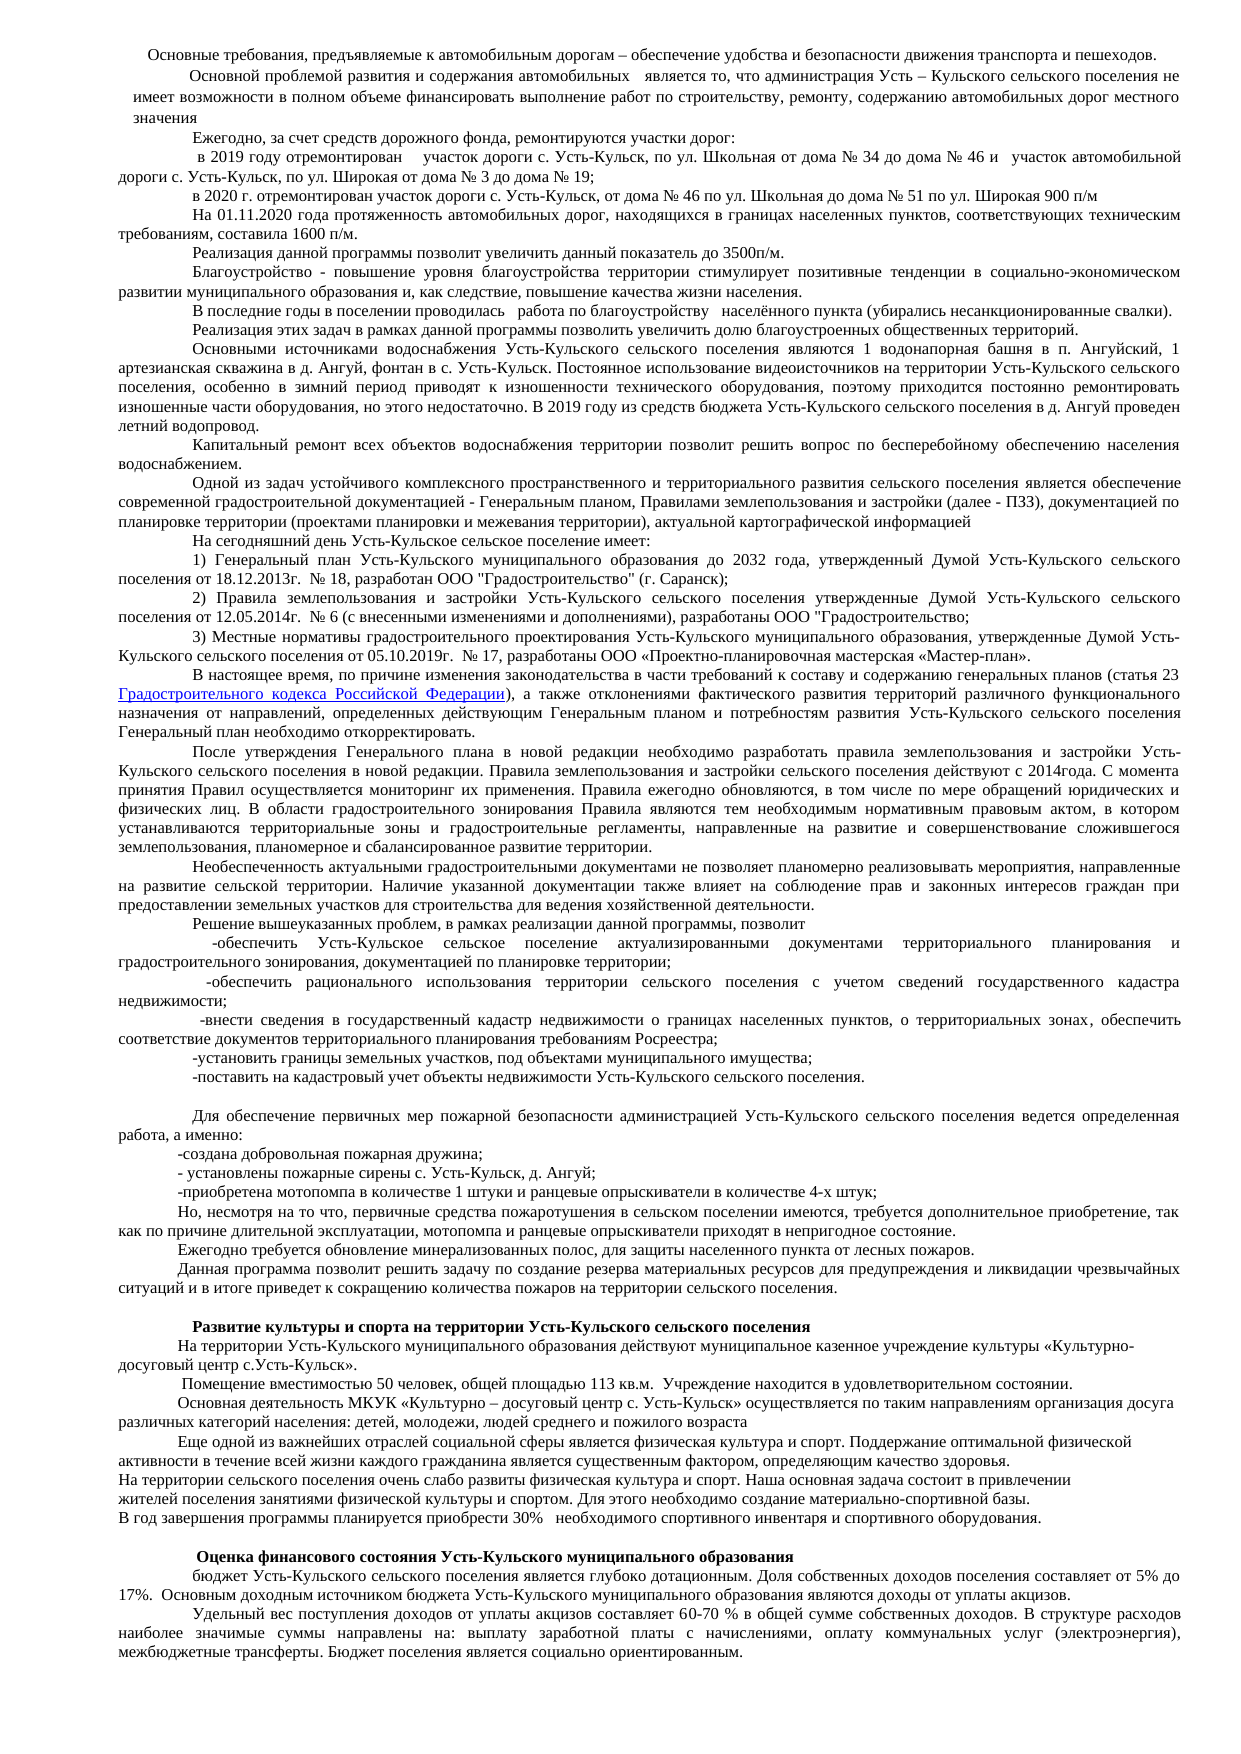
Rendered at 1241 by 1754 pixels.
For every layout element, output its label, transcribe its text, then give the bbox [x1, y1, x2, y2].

text Основная деятельность МКУК «Культурно – досуговый центр с. Усть-Кульск» осуществляется по таким направлениям организация досуга различных категорий населения: детей, молодежи, людей среднего и пожилого возраста [118, 1393, 1181, 1431]
text Капитальный ремонт всех объектов водоснабжения территории позволит решить вопрос по бесперебойному обеспечению населения водоснабжением. [118, 435, 1181, 473]
text После утверждения Генерального плана в новой редакции необходимо разработать правила землепользования и застройки Усть-Кульского сельского поселения в новой редакции. Правила землепользования и застройки сельского поселения действуют с 2014года. С момента принятия Правил осуществляется мониторинг их применения. Правила ежегодно обновляются, в том числе по мере обращений юридических и физических лиц. В области градостроительного зонирования Правила являются тем необходимым нормативным правовым актом, в котором устанавливаются территориальные зоны и градостроительные регламенты, направленные на развитие и совершенствование сложившегося землепользования, планомерное и сбалансированное развитие территории. [118, 741, 1181, 856]
text 1) Генеральный план Усть-Кульского муниципального образования до 2032 года, утвержденный Думой Усть-Кульского сельского поселения от 18.12.2013г. № 18, разработан ООО "Градостроительство" (г. Саранск); [118, 550, 1181, 588]
text Реализация данной программы позволит увеличить данный показатель до 3500п/м. [118, 243, 1181, 262]
text Решение вышеуказанных проблем, в рамках реализации данной программы, позволит [118, 914, 1181, 933]
text В год завершения программы планируется приобрести 30% необходимого спортивного инвентаря и спортивного оборудования. [118, 1508, 1131, 1527]
text 2) Правила землепользования и застройки Усть-Кульского сельского поселения утвержденные Думой Усть-Кульского сельского поселения от 12.05.2014г. № 6 (с внесенными изменениями и дополнениями), разработаны ООО "Градостроительство; [118, 588, 1181, 626]
text -создана добровольная пожарная дружина; [118, 1144, 1181, 1163]
text 3) Местные нормативы градостроительного проектирования Усть-Кульского муниципального образования, утвержденные Думой Усть-Кульского сельского поселения от 05.10.2019г. № 17, разработаны ООО «Проектно-планировочная мастерская «Мастер-план». [118, 626, 1181, 665]
text - установлены пожарные сирены с. Усть-Кульск, д. Ангуй; [118, 1163, 1181, 1182]
text На 01.11.2020 года протяженность автомобильных дорог, находящихся в границах населенных пунктов, соответствующих техническим требованиям, составила 1600 п/м. [118, 205, 1181, 243]
text -внести сведения в государственный кадастр недвижимости о границах населенных пунктов, о территориальных зонах, обеспечить соответствие документов территориального планирования требованиям Росреестра; [118, 1010, 1181, 1048]
text Развитие культуры и спорта на территории Усть-Кульского сельского поселения [118, 1316, 1181, 1336]
text Но, несмотря на то что, первичные средства пожаротушения в сельском поселении имеются, требуется дополнительное приобретение, так как по причине длительной эксплуатации, мотопомпа и ранцевые опрыскиватели приходят в непригодное состояние. [118, 1201, 1181, 1240]
text В настоящее время, по причине изменения законодательства в части требований к составу и содержанию генеральных планов (статья 23 Градостроительного кодекса Российской Федерации), а также отклонениями фактического развития территорий различного функционального назначения от направлений, определенных действующим Генеральным планом и потребностям развития Усть-Кульского сельского поселения Генеральный план необходимо откорректировать. [118, 665, 1181, 741]
text Помещение вместимостью 50 человек, общей площадью 113 кв.м. Учреждение находится в удовлетворительном состоянии. [118, 1374, 1181, 1393]
text Данная программа позволит решить задачу по создание резерва материальных ресурсов для предупреждения и ликвидации чрезвычайных ситуаций и в итоге приведет к сокращению количества пожаров на территории сельского поселения. [118, 1259, 1181, 1297]
text Основными источниками водоснабжения Усть-Кульского сельского поселения являются 1 водонапорная башня в п. Ангуйский, 1 артезианская скважина в д. Ангуй, фонтан в с. Усть-Кульск. Постоянное использование видеоисточников на территории Усть-Кульского сельского поселения, особенно в зимний период приводят к изношенности технического оборудования, поэтому приходится постоянно ремонтировать изношенные части оборудования, но этого недостаточно. В 2019 году из средств бюджета Усть-Кульского сельского поселения в д. Ангуй проведен летний водопровод. [118, 339, 1181, 435]
text Удельный вес поступления доходов от уплаты акцизов составляет 60-70 % в общей сумме собственных доходов. В структуре расходов наиболее значимые суммы направлены на: выплату заработной платы с начислениями, оплату коммунальных услуг (электроэнергия), межбюджетные трансферты. Бюджет поселения является социально ориентированным. [118, 1604, 1181, 1661]
text Оценка финансового состояния Усть-Кульского муниципального образования [118, 1546, 1181, 1566]
text -приобретена мотопомпа в количестве 1 штуки и ранцевые опрыскиватели в количестве 4-х штук; [118, 1182, 1181, 1201]
text Реализация этих задач в рамках данной программы позволить увеличить долю благоустроенных общественных территорий. [118, 320, 1181, 339]
text На территории сельского поселения очень слабо развиты физическая культура и спорт. Наша основная задача состоит в привлечении жителей поселения занятиями физической культуры и спортом. Для этого необходимо создание материально-спортивной базы. [118, 1470, 1131, 1508]
text В последние годы в поселении проводилась работа по благоустройству населённого пункта (убирались несанкционированные свалки). [118, 301, 1181, 320]
text -поставить на кадастровый учет объекты недвижимости Усть-Кульского сельского поселения. [118, 1067, 1181, 1086]
list -обеспечить Усть-Кульское сельское поселение актуализированными документами территориального планирования и градостроительного зонирования, документацией по планировке территории; [118, 933, 1181, 971]
text На территории Усть-Кульского муниципального образования действуют муниципальное казенное учреждение культуры «Культурно-досуговый центр с.Усть-Кульск». [118, 1336, 1181, 1374]
text в 2020 г. отремонтирован участок дороги с. Усть-Кульск, от дома № 46 по ул. Школьная до дома № 51 по ул. Широкая 900 п/м [118, 186, 1181, 205]
text Основной проблемой развития и содержания автомобильных является то, что администрация Усть – Кульского сельского поселения не имеет возможности в полном объеме финансировать выполнение работ по строительству, ремонту, содержанию автомобильных дорог местного значения [133, 66, 1181, 127]
text Ежегодно, за счет средств дорожного фонда, ремонтируются участки дорог: [118, 128, 1181, 147]
text бюджет Усть-Кульского сельского поселения является глубоко дотационным. Доля собственных доходов поселения составляет от 5% до 17%. Основным доходным источником бюджета Усть-Кульского муниципального образования являются доходы от уплаты акцизов. [118, 1566, 1181, 1604]
text -установить границы земельных участков, под объектами муниципального имущества; [118, 1048, 1181, 1067]
list -обеспечить рационального использования территории сельского поселения с учетом сведений государственного кадастра недвижимости; [118, 971, 1181, 1010]
text Одной из задач устойчивого комплексного пространственного и территориального развития сельского поселения является обеспечение современной градостроительной документацией - Генеральным планом, Правилами землепользования и застройки (далее - ПЗЗ), документацией по планировке территории (проектами планировки и межевания территории), актуальной картографической информацией [118, 473, 1181, 531]
text Ежегодно требуется обновление минерализованных полос, для защиты населенного пункта от лесных пожаров. [118, 1240, 1181, 1259]
text Благоустройство - повышение уровня благоустройства территории стимулирует позитивные тенденции в социально-экономическом развитии муниципального образования и, как следствие, повышение качества жизни населения. [118, 262, 1181, 301]
text Еще одной из важнейших отраслей социальной сферы является физическая культура и спорт. Поддержание оптимальной физической активности в течение всей жизни каждого гражданина является существенным фактором, определяющим качество здоровья. [118, 1431, 1181, 1470]
text Основные требования, предъявляемые к автомобильным дорогам – обеспечение удобства и безопасности движения транспорта и пешеходов. [118, 44, 1181, 63]
text в 2019 году отремонтирован участок дороги с. Усть-Кульск, по ул. Школьная от дома № 34 до дома № 46 и участок автомобильной дороги с. Усть-Кульск, по ул. Широкая от дома № 3 до дома № 19; [118, 147, 1181, 186]
text Необеспеченность актуальными градостроительными документами не позволяет планомерно реализовывать мероприятия, направленные на развитие сельской территории. Наличие указанной документации также влияет на соблюдение прав и законных интересов граждан при предоставлении земельных участков для строительства для ведения хозяйственной деятельности. [118, 856, 1181, 914]
text На сегодняшний день Усть-Кульское сельское поселение имеет: [118, 531, 1181, 550]
text Для обеспечение первичных мер пожарной безопасности администрацией Усть-Кульского сельского поселения ведется определенная работа, а именно: [118, 1106, 1181, 1144]
